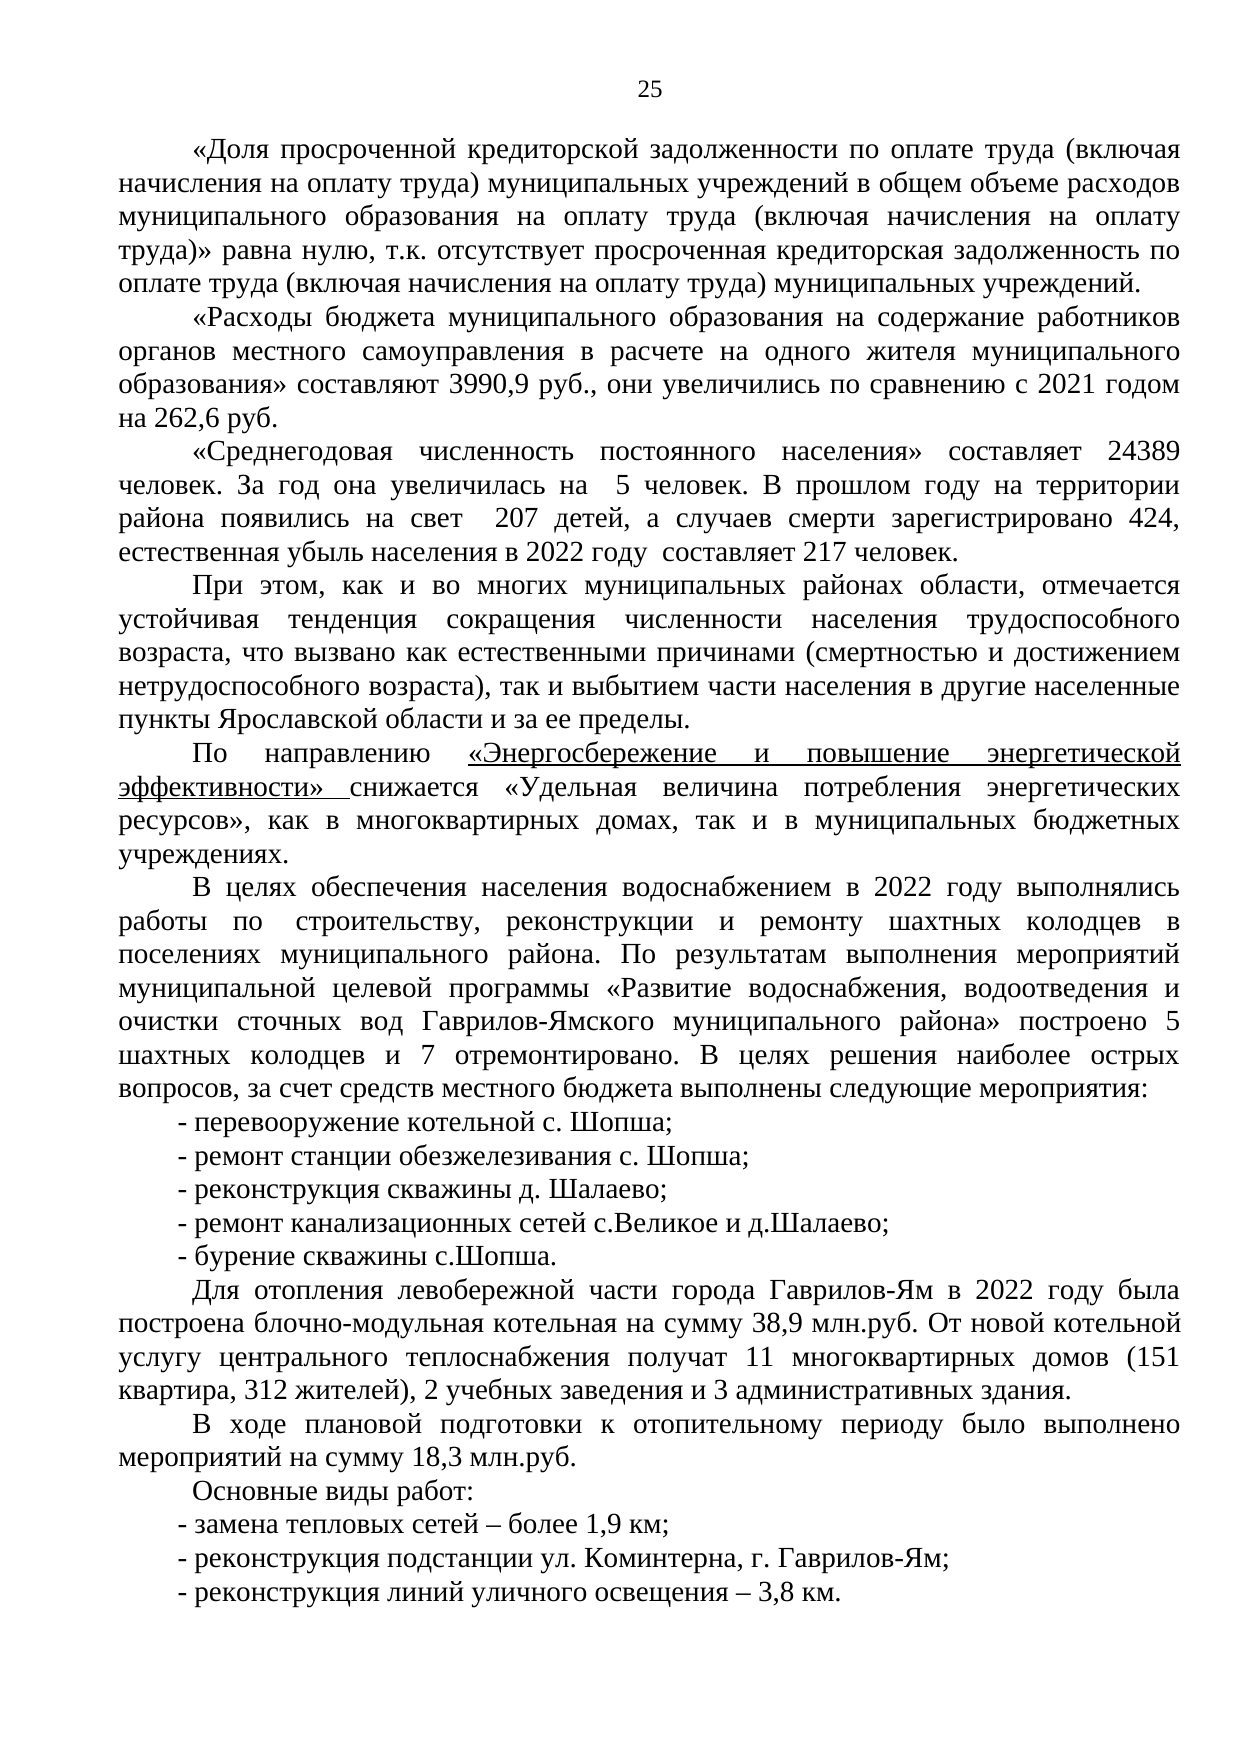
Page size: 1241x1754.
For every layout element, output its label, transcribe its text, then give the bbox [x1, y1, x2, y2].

text - ремонт канализационных сетей с.Великое и д.Шалаево; [118, 1205, 1181, 1238]
text - реконструкция подстанции ул. Коминтерна, г. Гаврилов-Ям; [118, 1540, 1181, 1574]
text - замена тепловых сетей – более 1,9 км; [118, 1507, 1181, 1540]
text - перевооружение котельной с. Шопша; [118, 1104, 1181, 1138]
text «Расходы бюджета муниципального образования на содержание работников органов местного самоуправления в расчете на одного жителя муниципального образования» составляют 3990,9 руб., они увеличились по сравнению с 2021 годом на 262,6 руб. [118, 299, 1181, 433]
text «Среднегодовая численность постоянного населения» составляет 24389 человек. За год она увеличилась на 5 человек. В прошлом году на территории района появились на свет 207 детей, а случаев смерти зарегистрировано 424, естественная убыль населения в 2022 году составляет 217 человек. [118, 433, 1181, 567]
text - ремонт станции обезжелезивания с. Шопша; [118, 1138, 1181, 1171]
text - бурение скважины с.Шопша. [118, 1238, 1181, 1272]
text - реконструкция скважины д. Шалаево; [118, 1171, 1181, 1205]
text - реконструкция линий уличного освещения – 3,8 км. [118, 1574, 1181, 1607]
text При этом, как и во многих муниципальных районах области, отмечается устойчивая тенденция сокращения численности населения трудоспособного возраста, что вызвано как естественными причинами (смертностью и достижением нетрудоспособного возраста), так и выбытием части населения в другие населенные пункты Ярославской области и за ее пределы. [118, 567, 1181, 735]
text В ходе плановой подготовки к отопительному периоду было выполнено мероприятий на сумму 18,3 млн.руб. [118, 1406, 1181, 1473]
text По направлению «Энергосбережение и повышение энергетической эффективности» снижается «Удельная величина потребления энергетических ресурсов», как в многоквартирных домах, так и в муниципальных бюджетных учреждениях. [118, 735, 1181, 869]
text В целях обеспечения населения водоснабжением в 2022 году выполнялись работы по строительству, реконструкции и ремонту шахтных колодцев в поселениях муниципального района. По результатам выполнения мероприятий муниципальной целевой программы «Развитие водоснабжения, водоотведения и очистки сточных вод Гаврилов-Ямского муниципального района» построено 5 шахтных колодцев и 7 отремонтировано. В целях решения наиболее острых вопросов, за счет средств местного бюджета выполнены следующие мероприятия: [118, 869, 1181, 1104]
text «Доля просроченной кредиторской задолженности по оплате труда (включая начисления на оплату труда) муниципальных учреждений в общем объеме расходов муниципального образования на оплату труда (включая начисления на оплату труда)» равна нулю, т.к. отсутствует просроченная кредиторская задолженность по оплате труда (включая начисления на оплату труда) муниципальных учреждений. [118, 131, 1181, 299]
text Основные виды работ: [118, 1473, 1181, 1507]
text Для отопления левобережной части города Гаврилов-Ям в 2022 году была построена блочно-модульная котельная на сумму 38,9 млн.руб. От новой котельной услугу центрального теплоснабжения получат 11 многоквартирных домов (151 квартира, 312 жителей), 2 учебных заведения и 3 административных здания. [118, 1272, 1181, 1406]
